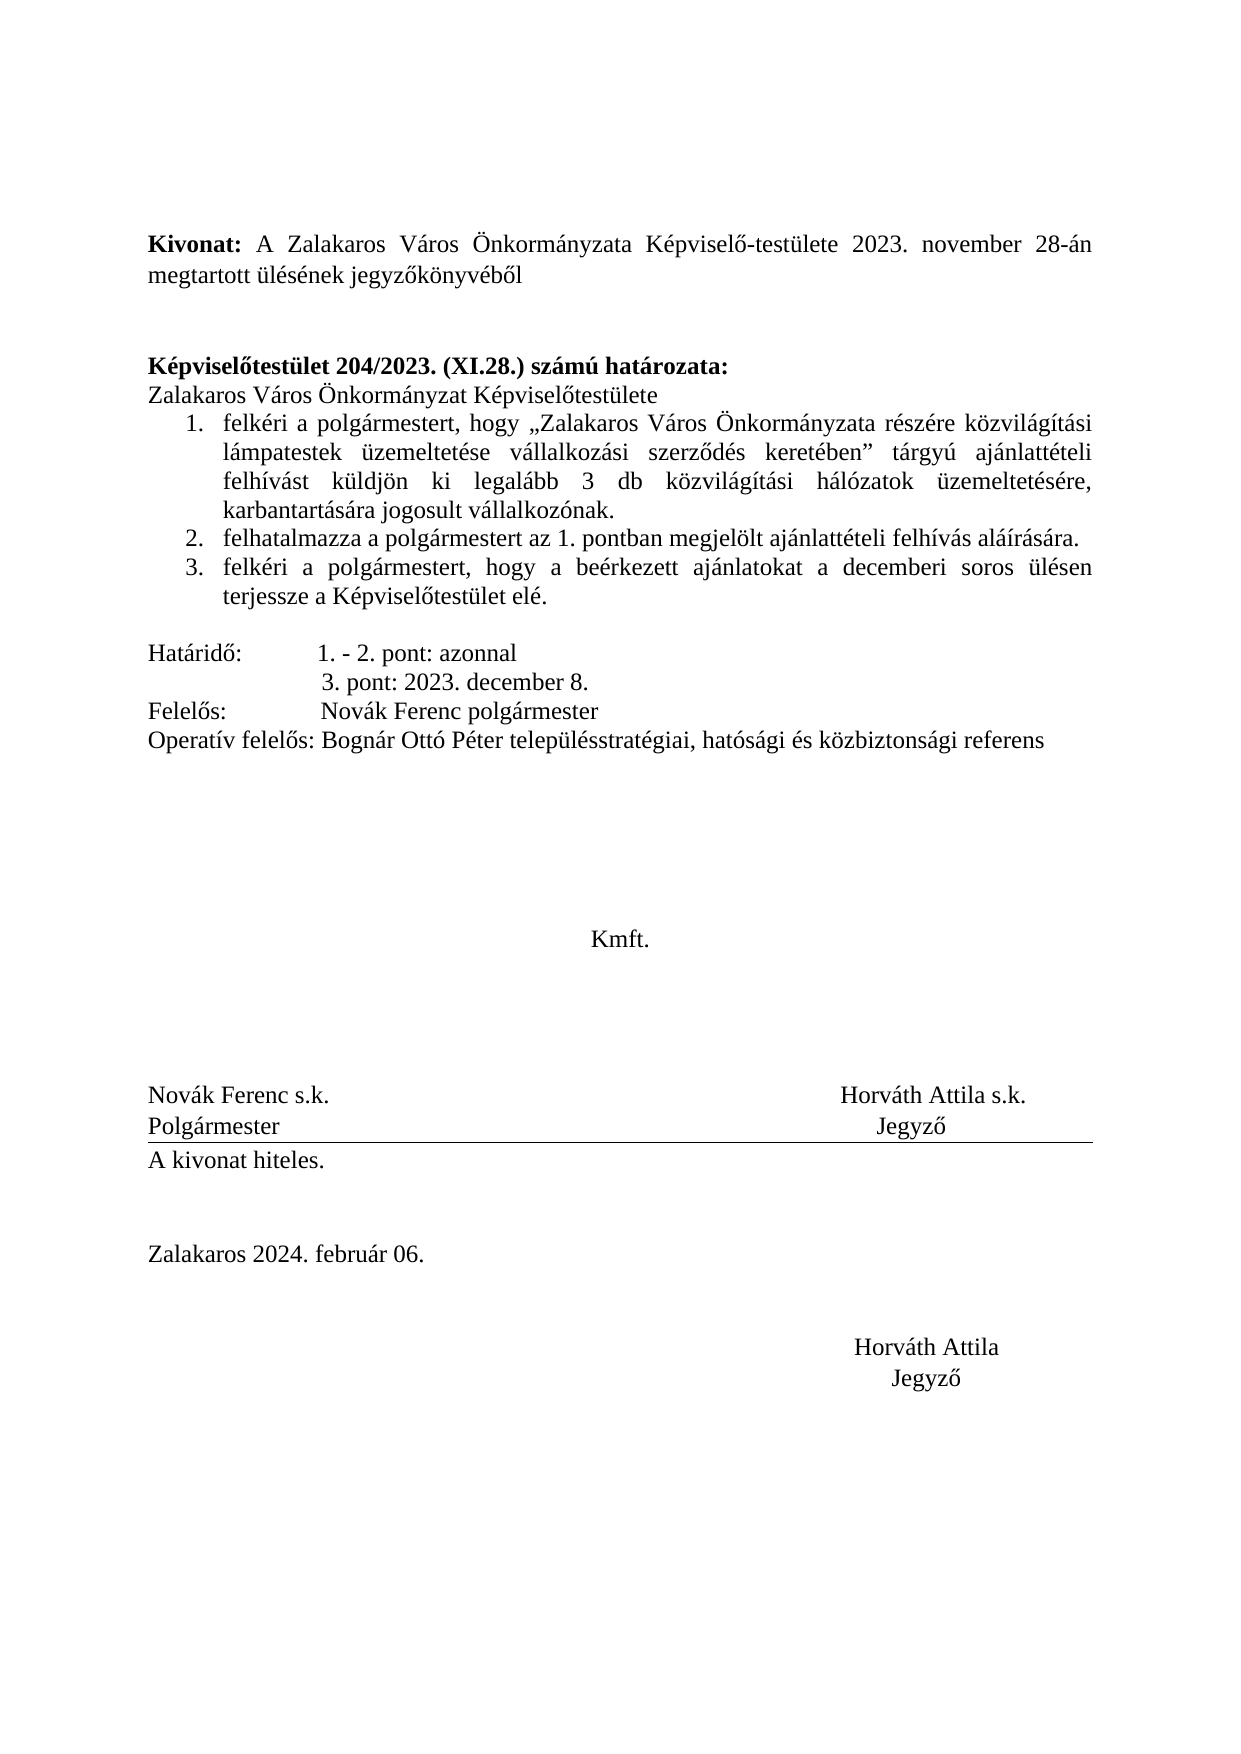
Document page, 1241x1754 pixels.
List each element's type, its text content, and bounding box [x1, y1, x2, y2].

text Horváth Attila [148, 1301, 1093, 1361]
text 3. pont: 2023. december 8. [148, 667, 1093, 696]
list felhatalmazza a polgármestert az 1. pontban megjelölt ajánlattételi felhívás aláírására. [185, 523, 1093, 552]
text A kivonat hiteles. [148, 1146, 1093, 1174]
text Kmft. [148, 924, 1093, 953]
text Határidő: 1. - 2. pont: azonnal [148, 638, 1093, 667]
list Képviselőtestület 204/2023. (XI.28.) számú határozata: [148, 351, 1093, 380]
list felkéri a polgármestert, hogy a beérkezett ajánlatokat a decemberi soros ülésen terjessze a Képviselőtestület elé. [185, 552, 1093, 610]
text Zalakaros Város Önkormányzat Képviselőtestülete [148, 380, 1093, 408]
text Operatív felelős: Bognár Ottó Péter településstratégiai, hatósági és közbiztonsági referens [148, 725, 1093, 781]
text Felelős: Novák Ferenc polgármester [148, 696, 1093, 725]
text Jegyző [148, 1363, 1093, 1392]
text Zalakaros 2024. február 06. [148, 1239, 1093, 1267]
text Novák Ferenc s.k. Horváth Attila s.k. [148, 1080, 1093, 1108]
text Kivonat: A Zalakaros Város Önkormányzata Képviselő-testülete 2023. november 28-án megtartott ülésének jegyzőkönyvéből [148, 229, 1093, 289]
list felkéri a polgármestert, hogy „Zalakaros Város Önkormányzata részére közvilágítási lámpatestek üzemeltetése vállalkozási szerződés keretében” tárgyú ajánlattételi felhívást küldjön ki legalább 3 db közvilágítási hálózatok üzemeltetésére, karbantartására jogosult vállalkozónak. [185, 408, 1093, 523]
text Polgármester Jegyző [148, 1111, 1093, 1142]
